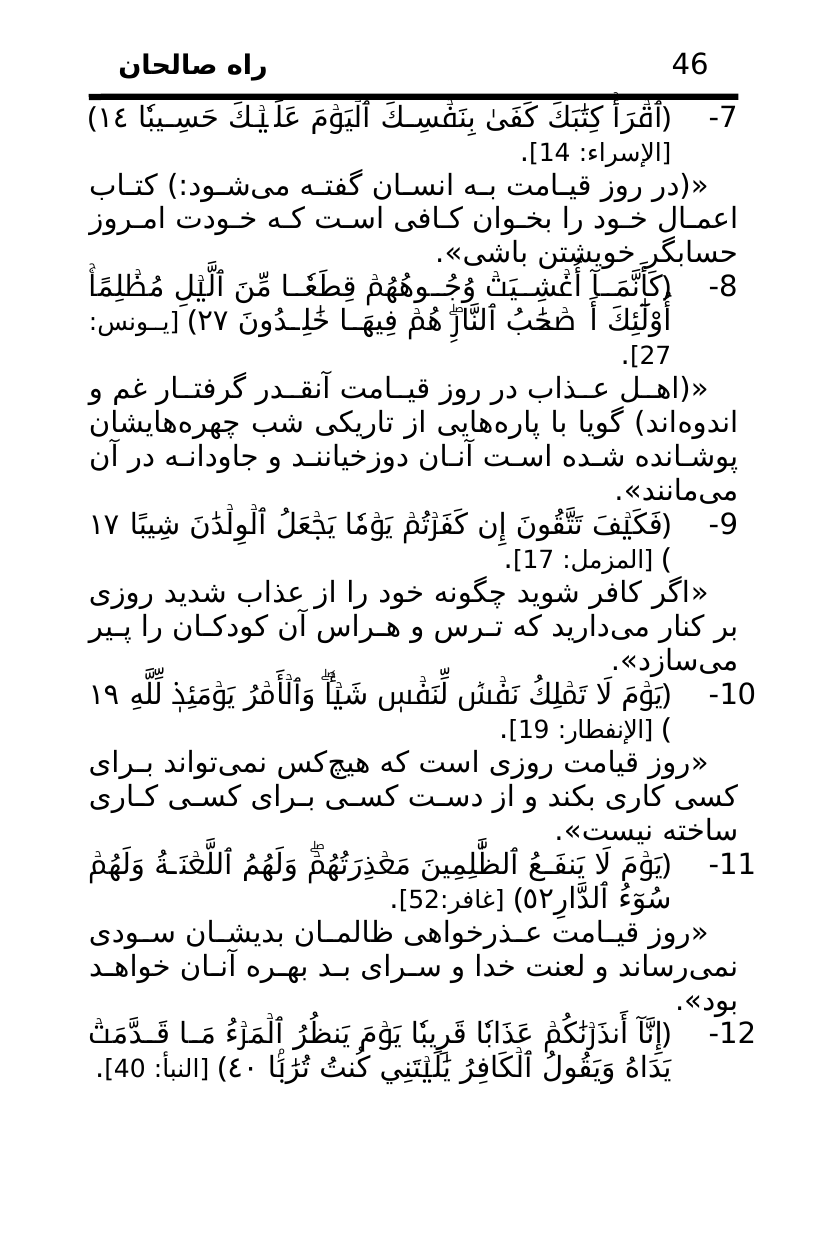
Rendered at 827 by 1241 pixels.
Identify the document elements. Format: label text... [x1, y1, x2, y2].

text «(اهل عذاب در روز قیامت آنقدر گرفتار غم و اندوه‌اند) گویا با پاره‌هایی از تاریکی شب چهره‌هایشان پوشانده شده است آنان دوزخیانند و جاودانه در آن می‌مانند». [89, 372, 738, 507]
list ﴿فَكَيۡفَ تَتَّقُونَ إِن كَفَرۡتُمۡ يَوۡمٗا يَجۡعَلُ ٱلۡوِلۡدَٰنَ شِيبًا ١٧﴾ [المزمل: 17]. [89, 507, 708, 575]
list ﴿ٱقۡرَأۡ كِتَٰبَكَ كَفَىٰ بِنَفۡسِكَ ٱلۡيَوۡمَ عَلَيۡكَ حَسِيبٗا ١٤﴾ [الإسراء: 14]. [89, 100, 708, 168]
list ﴿يَوۡمَ لَا تَمۡلِكُ نَفۡسٞ لِّنَفۡسٖ شَيۡ‍ٔٗاۖ وَٱلۡأَمۡرُ يَوۡمَئِذٖ لِّلَّهِ ١٩﴾ [الإنفطار: 19]. [89, 677, 708, 745]
text «روز قیامت عذرخواهی ظالمان بدیشان سودی نمی‌رساند و لعنت خدا و سرای بد بهره آنان خواهد بود». [89, 915, 738, 1017]
list ﴿كَأَنَّمَآ أُغۡشِيَتۡ وُجُوهُهُمۡ قِطَعٗا مِّنَ ٱلَّيۡلِ مُظۡلِمًاۚ أُوْلَٰٓئِكَ أَصۡحَٰبُ ٱلنَّارِۖ هُمۡ فِيهَا خَٰلِدُونَ ٢٧﴾ [یونس: 27]. [89, 270, 708, 372]
text «(در روز قیامت به انسان گفته می‌شود:) کتاب اعمال خود را بخوان کافی است که خودت امروز حسابگر خویشتن باشی». [89, 168, 738, 270]
list ﴿إِنَّآ أَنذَرۡنَٰكُمۡ عَذَابٗا قَرِيبٗا يَوۡمَ يَنظُرُ ٱلۡمَرۡءُ مَا قَدَّمَتۡ يَدَاهُ وَيَقُولُ ٱلۡكَافِرُ يَٰلَيۡتَنِي كُنتُ تُرَٰبَۢا ٤٠﴾ [النبأ: 40]. [89, 1017, 708, 1085]
list ﴿يَوۡمَ لَا يَنفَعُ ٱلظَّٰلِمِينَ مَعۡذِرَتُهُمۡۖ وَلَهُمُ ٱللَّعۡنَةُ وَلَهُمۡ سُوٓءُ ٱلدَّارِ٥٢﴾ [غافر:52]. [89, 847, 708, 915]
text «روز قیامت روزی است که هیچ‌کس نمی‌تواند برای کسی کاری بکند و از دست کسی برای کسی کاری ساخته نیست». [89, 745, 738, 847]
text «اگر کافر شوید چگونه خود را از عذاب شدید روزی بر کنار می‌دارید که ترس و هراس آن کودکان را پیر می‌سازد». [89, 575, 738, 677]
